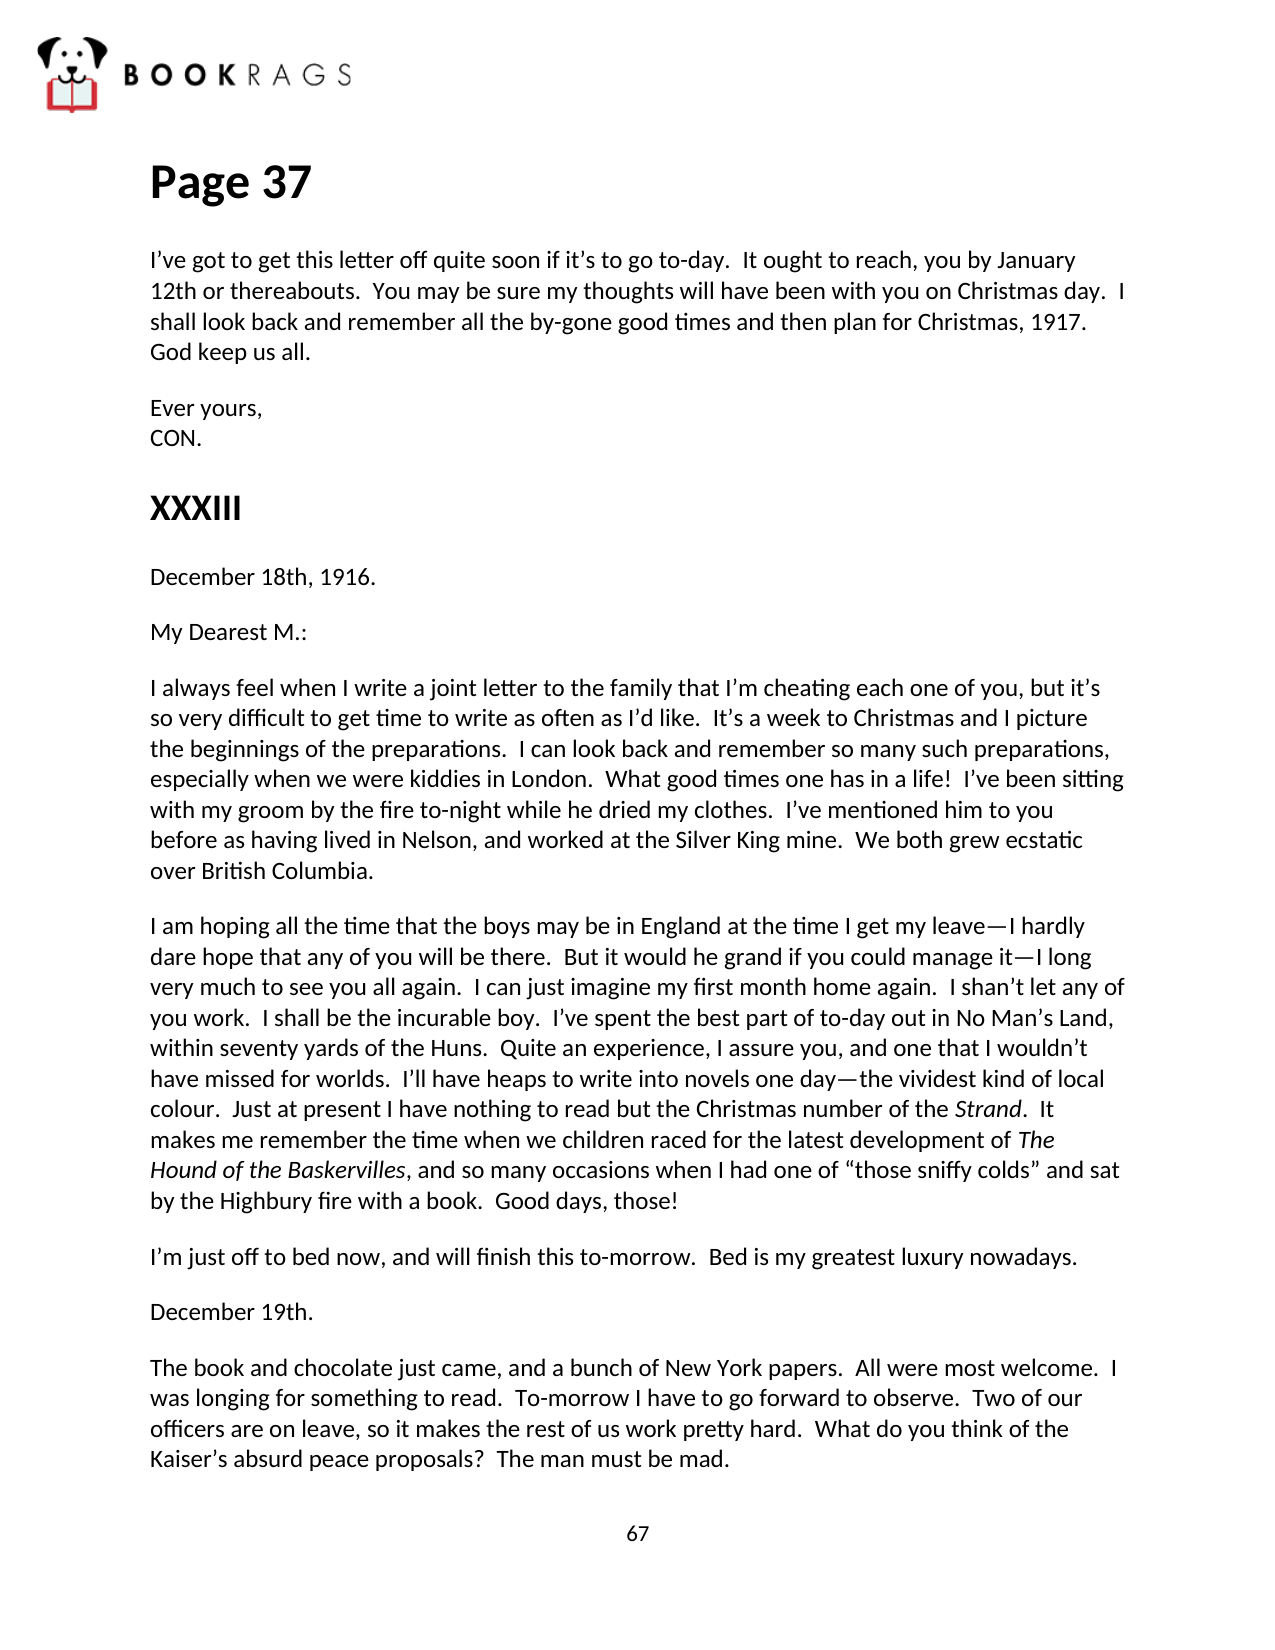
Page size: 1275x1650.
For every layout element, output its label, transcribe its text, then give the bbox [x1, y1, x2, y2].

text I am hoping all the time that the boys may be in England at the time I get my leave—­I hardly dare hope that any of you will be there. But it would he grand if you could manage it—­I long very much to see you all again. I can just imagine my first month home again. I shan’t let any of you work. I shall be the incurable boy. I’ve spent the best part of to-day out in No Man’s Land, within seventy yards of the Huns. Quite an experience, I assure you, and one that I wouldn’t have missed for worlds. I’ll have heaps to write into novels one day—­the vividest kind of local colour. Just at present I have nothing to read but the Christmas number of the Strand. It makes me remember the time when we children raced for the latest development of The Hound of the Baskervilles, and so many occasions when I had one of “those sniffy colds” and sat by the Highbury fire with a book. Good days, those! [150, 911, 1125, 1216]
text I always feel when I write a joint letter to the family that I’m cheating each one of you, but it’s so very difficult to get time to write as often as I’d like. It’s a week to Christmas and I picture the beginnings of the preparations. I can look back and remember so many such preparations, especially when we were kiddies in London. What good times one has in a life! I’ve been sitting with my groom by the fire to-night while he dried my clothes. I’ve mentioned him to you before as having lived in Nelson, and worked at the Silver King mine. We both grew ecstatic over British Columbia. [150, 672, 1125, 886]
picture [37, 37, 351, 113]
text I’m just off to bed now, and will finish this to-morrow. Bed is my greatest luxury nowadays. [150, 1241, 1125, 1271]
text December 19th. [150, 1296, 1125, 1327]
text My Dearest M.: [150, 616, 1125, 647]
text The book and chocolate just came, and a bunch of New York papers. All were most welcome. I was longing for something to read. To-morrow I have to go forward to observe. Two of our officers are on leave, so it makes the rest of us work pretty hard. What do you think of the Kaiser’s absurd peace proposals? The man must be mad. [150, 1352, 1125, 1474]
text I’ve got to get this letter off quite soon if it’s to go to-day. It ought to reach, you by January 12th or thereabouts. You may be sure my thoughts will have been with you on Christmas day. I shall look back and remember all the by-gone good times and then plan for Christmas, 1917. God keep us all. [150, 244, 1125, 367]
text December 18th, 1916. [150, 561, 1125, 591]
text Ever yours, CON. [150, 392, 1125, 453]
text Page 37 [150, 150, 1125, 211]
text XXXIII [150, 484, 1125, 530]
